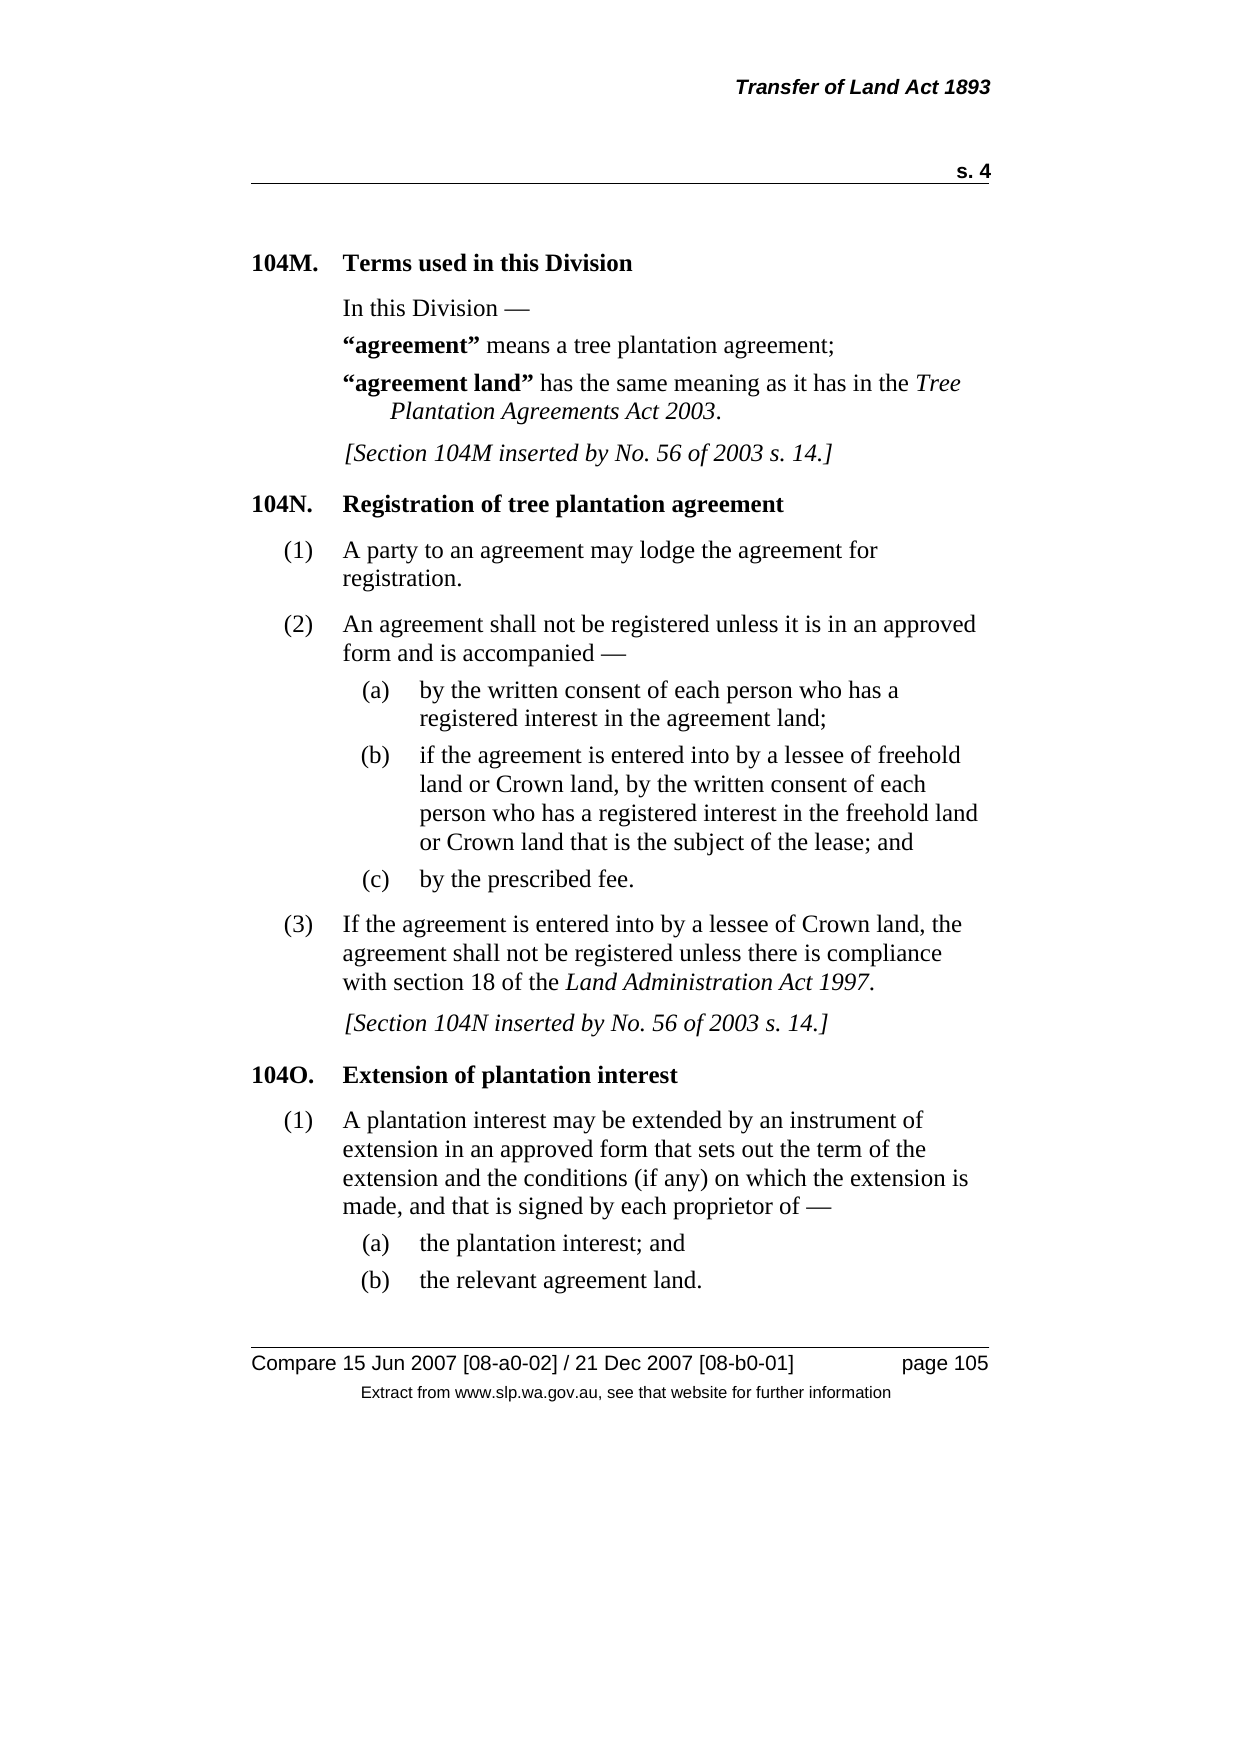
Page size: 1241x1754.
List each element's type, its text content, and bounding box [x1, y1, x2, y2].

subtitle 104N. Registration of tree plantation agreement [251, 489, 989, 518]
text (a) by the written consent of each person who has a registered interest in the agreement land; [251, 675, 989, 732]
text [Section 104M inserted by No. 56 of 2003 s. 14.] [251, 438, 989, 466]
subtitle 104O. Extension of plantation interest [251, 1060, 989, 1088]
text (b) if the agreement is entered into by a lessee of freehold land or Crown land, by the written consent of each person who has a registered interest in the freehold land or Crown land that is the subject of the lease; and [251, 741, 989, 856]
text [Section 104N inserted by No. 56 of 2003 s. 14.] [251, 1008, 989, 1037]
text (1) A plantation interest may be extended by an instrument of extension in an approved form that sets out the term of the extension and the conditions (if any) on which the extension is made, and that is signed by each proprietor of — [251, 1105, 989, 1220]
text “agreement” means a tree plantation agreement; [251, 331, 989, 359]
text (a) the plantation interest; and [251, 1228, 989, 1257]
text (3) If the agreement is entered into by a lessee of Crown land, the agreement shall not be registered unless there is compliance with section 18 of the Land Administration Act 1997. [251, 909, 989, 996]
text (2) An agreement shall not be registered unless it is in an approved form and is accompanied — [251, 609, 989, 666]
text “agreement land” has the same meaning as it has in the Tree Plantation Agreements Act 2003. [251, 368, 989, 425]
text (b) the relevant agreement land. [251, 1266, 989, 1294]
text In this Division — [251, 293, 989, 322]
text (c) by the prescribed fee. [251, 864, 989, 893]
text (1) A party to an agreement may lodge the agreement for registration. [251, 535, 989, 592]
subtitle 104M. Terms used in this Division [251, 248, 989, 277]
